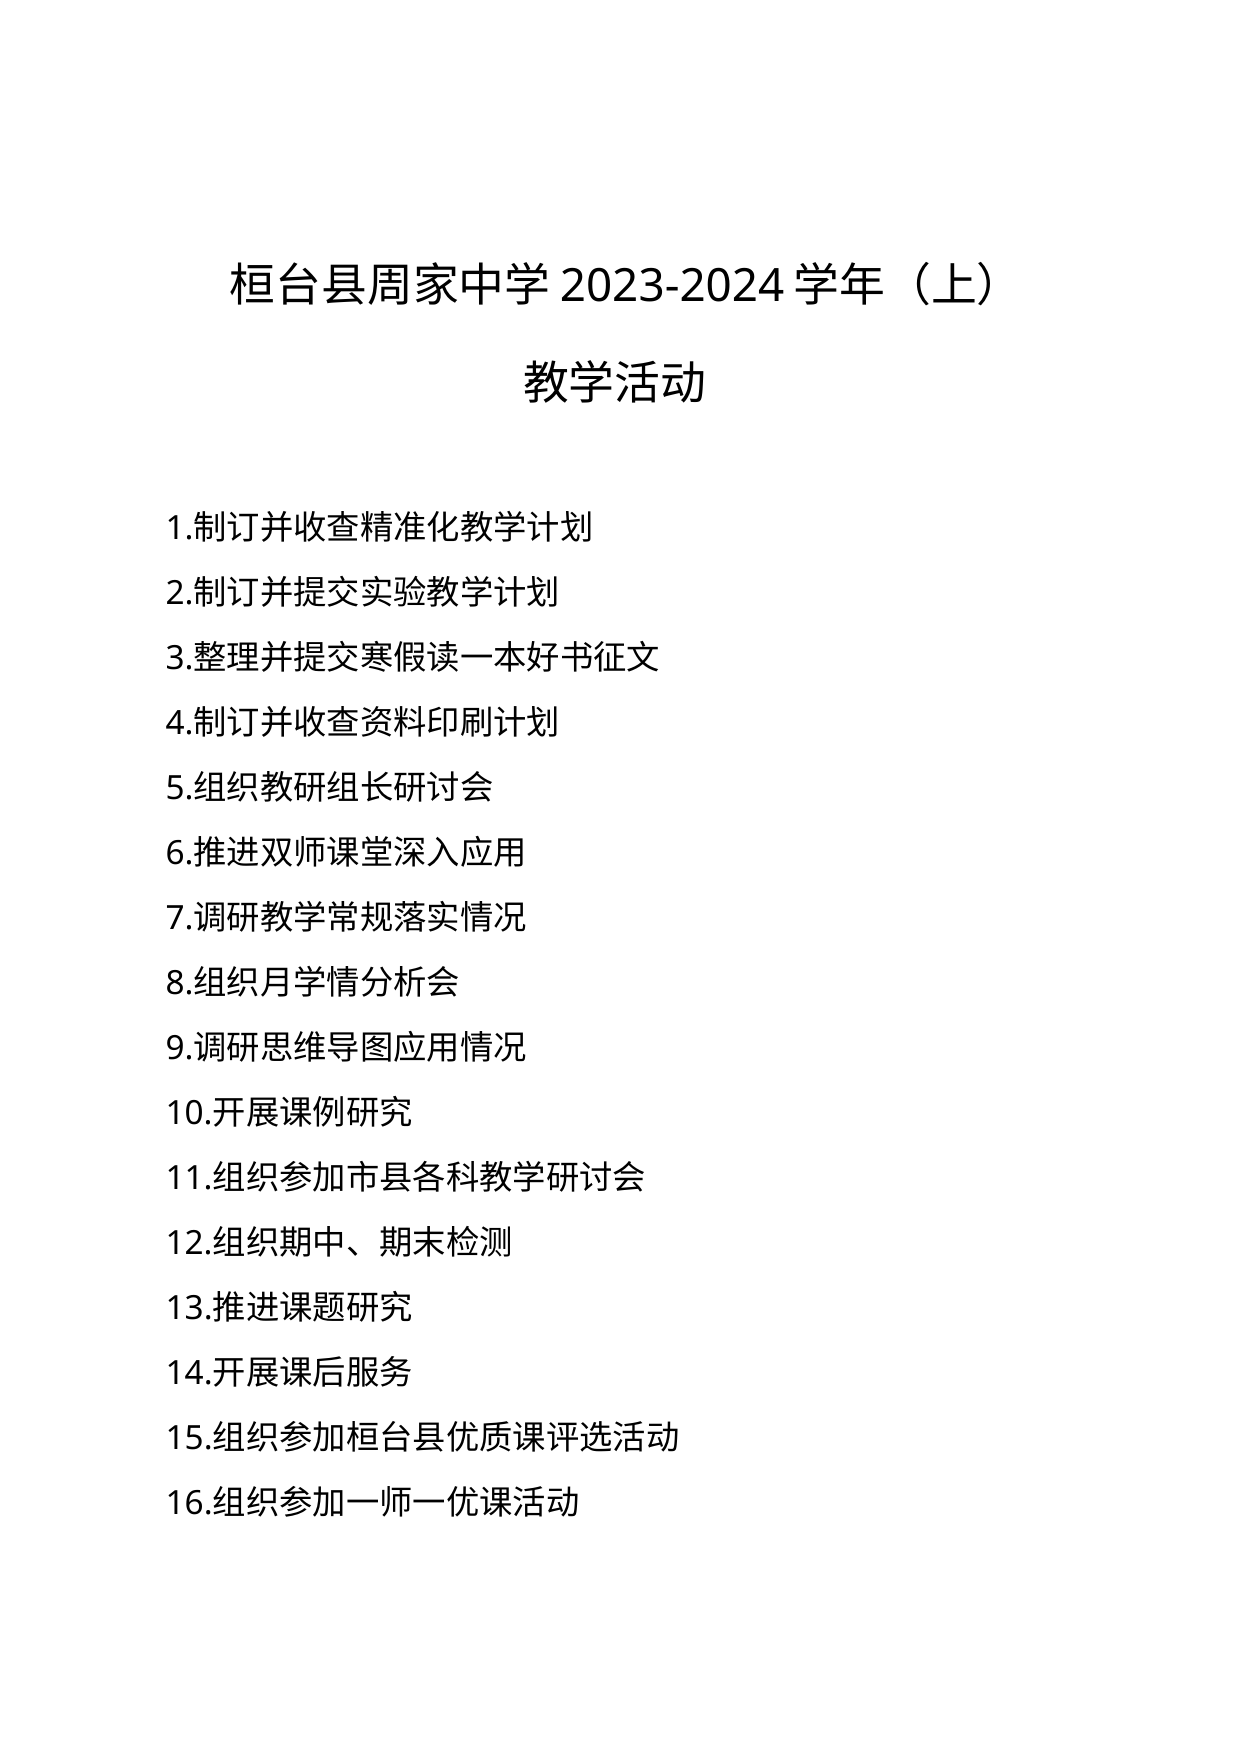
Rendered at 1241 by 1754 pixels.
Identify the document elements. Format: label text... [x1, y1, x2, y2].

text 1.制订并收查精准化教学计划 [165, 493, 1087, 558]
text 桓台县周家中学2023-2024学年（上） [165, 233, 1087, 330]
text 5.组织教研组长研讨会 [165, 753, 1087, 818]
text 8.组织月学情分析会 [165, 948, 1087, 1013]
text 4.制订并收查资料印刷计划 [165, 688, 1087, 753]
text 14.开展课后服务 [165, 1338, 1087, 1403]
text 7.调研教学常规落实情况 [165, 883, 1087, 948]
text 2.制订并提交实验教学计划 [165, 558, 1087, 623]
text 11.组织参加市县各科教学研讨会 [165, 1143, 1087, 1208]
text 3.整理并提交寒假读一本好书征文 [165, 623, 1087, 688]
text 9.调研思维导图应用情况 [165, 1013, 1087, 1078]
text 13.推进课题研究 [165, 1273, 1087, 1338]
text 12.组织期中、期末检测 [165, 1208, 1087, 1273]
text 教学活动 [165, 330, 1087, 428]
text 6.推进双师课堂深入应用 [165, 818, 1087, 883]
text 15.组织参加桓台县优质课评选活动 [165, 1403, 1087, 1468]
text 16.组织参加一师一优课活动 [165, 1468, 1087, 1533]
text 10.开展课例研究 [165, 1078, 1087, 1143]
